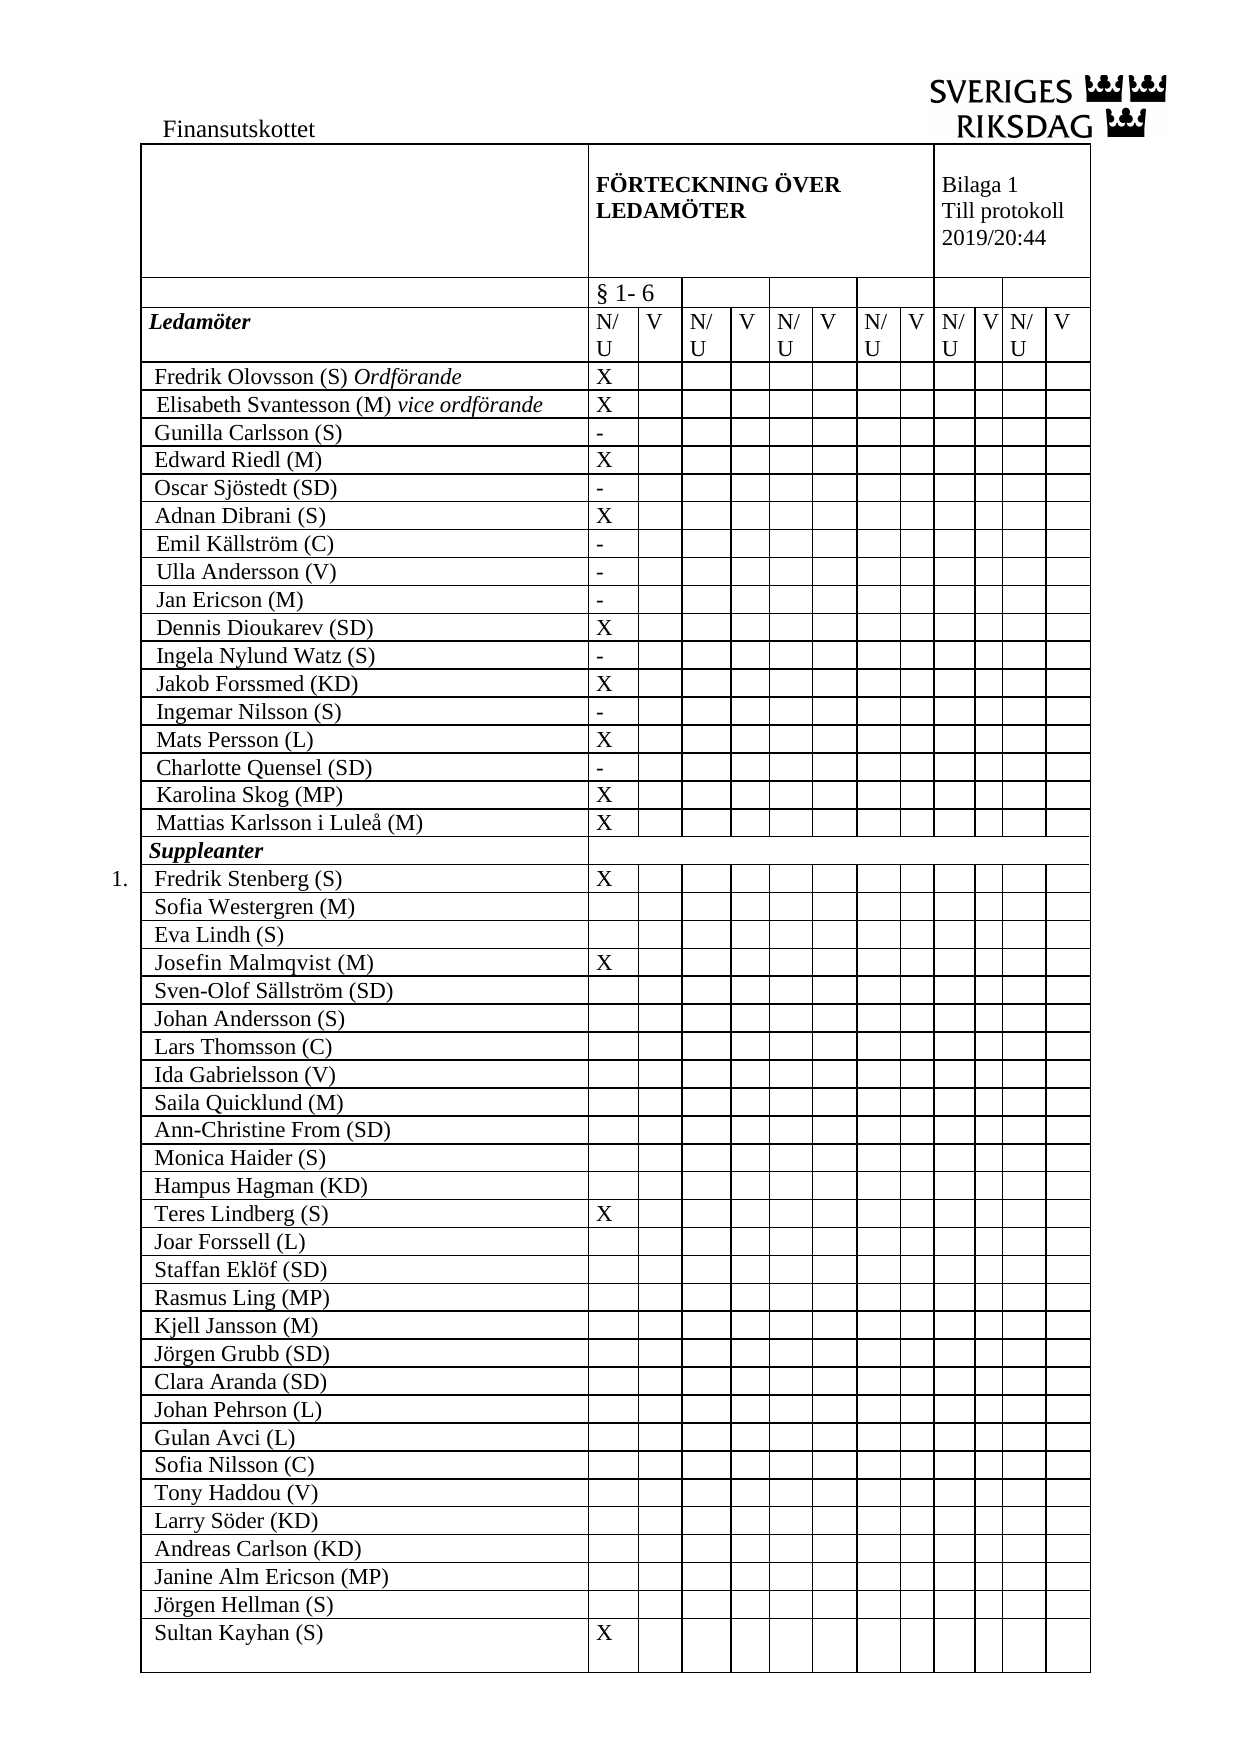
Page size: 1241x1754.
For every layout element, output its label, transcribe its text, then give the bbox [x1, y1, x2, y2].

table_cell [639, 475, 681, 501]
table_cell [770, 1089, 812, 1115]
table_cell [683, 977, 730, 1003]
table_cell [732, 1619, 769, 1672]
table_cell [1047, 949, 1090, 975]
table_cell [976, 1061, 1002, 1087]
table_cell [732, 475, 769, 501]
table_cell [813, 754, 856, 780]
table_cell [976, 558, 1002, 584]
table_cell [901, 1619, 933, 1672]
table_cell [770, 810, 812, 836]
picture [930, 75, 1167, 138]
table_cell [813, 1452, 856, 1478]
table_cell Ledamöter [142, 308, 588, 361]
table_cell [1047, 754, 1090, 780]
table_cell [770, 1200, 812, 1227]
table_cell [683, 1480, 730, 1506]
table_cell [770, 502, 812, 529]
table_cell X [589, 391, 638, 417]
table_cell [1047, 586, 1090, 612]
table_cell [770, 670, 812, 696]
table_cell Teres Lindberg (S) [142, 1200, 588, 1227]
table_cell [732, 1312, 769, 1338]
table_cell [770, 530, 812, 557]
table_cell [935, 1061, 974, 1087]
table_cell [589, 1535, 638, 1562]
table_cell [770, 1005, 812, 1031]
table_cell [770, 1452, 812, 1478]
table_cell [683, 1145, 730, 1171]
table_cell [901, 1452, 933, 1478]
table_cell [1047, 1340, 1090, 1366]
table_cell [732, 447, 769, 473]
table_cell Sofia Westergren (M) [142, 893, 588, 919]
table_cell [858, 726, 900, 752]
table_cell [639, 1200, 681, 1227]
table_cell [858, 782, 900, 808]
table_cell [935, 391, 974, 417]
table_cell [976, 977, 1002, 1003]
table_cell [976, 447, 1002, 473]
table_cell [976, 1117, 1002, 1143]
table_cell [813, 698, 856, 724]
table_cell [683, 1089, 730, 1115]
table_cell [639, 865, 681, 892]
table_cell [1047, 726, 1090, 752]
table_cell [683, 1256, 730, 1282]
table_cell Jan Ericson (M) [142, 586, 588, 612]
table_cell [770, 558, 812, 584]
table_cell [935, 670, 974, 696]
table_cell [1003, 1619, 1045, 1672]
table_cell [589, 1228, 638, 1254]
table_cell [732, 530, 769, 557]
table_cell [1047, 810, 1090, 836]
table_cell [935, 363, 974, 389]
table_cell [935, 1619, 974, 1672]
table_cell [935, 921, 974, 947]
table_cell [901, 586, 933, 612]
table_cell [1003, 278, 1090, 307]
table_cell [858, 1145, 900, 1171]
table_cell [1003, 1089, 1045, 1115]
table_cell [1003, 1256, 1045, 1282]
table_cell [639, 558, 681, 584]
table_cell [683, 1619, 730, 1672]
table_cell [1003, 1480, 1045, 1506]
table_cell [813, 1424, 856, 1450]
table_cell Andreas Carlson (KD) [142, 1535, 588, 1562]
table_cell [683, 1061, 730, 1087]
table_cell [976, 1089, 1002, 1115]
table_cell [1003, 1535, 1045, 1562]
table_cell [858, 558, 900, 584]
table_cell [813, 670, 856, 696]
table_cell [732, 1563, 769, 1589]
table_cell [901, 1200, 933, 1227]
table_cell [976, 1368, 1002, 1394]
table_cell [901, 1033, 933, 1059]
table_cell [732, 1117, 769, 1143]
table_cell - [589, 754, 638, 780]
table_cell [732, 1591, 769, 1617]
table_cell [639, 391, 681, 417]
table_cell [683, 1424, 730, 1450]
table_cell [813, 419, 856, 445]
table_cell [901, 558, 933, 584]
table_cell Jakob Forssmed (KD) [142, 670, 588, 696]
table_cell [683, 1312, 730, 1338]
table_cell [639, 1033, 681, 1059]
table_cell [732, 1452, 769, 1478]
table_cell [1003, 391, 1045, 417]
table_cell Monica Haider (S) [142, 1145, 588, 1171]
table_cell [901, 419, 933, 445]
table_cell [935, 1368, 974, 1394]
table_cell [858, 1563, 900, 1589]
table_cell [639, 893, 681, 919]
table_cell [1003, 1340, 1045, 1366]
table_cell [1047, 502, 1090, 529]
table_cell [813, 1089, 856, 1115]
table_cell [813, 1591, 856, 1617]
table_cell [901, 447, 933, 473]
table_cell [935, 754, 974, 780]
table_cell [683, 363, 730, 389]
table_cell [901, 670, 933, 696]
table_cell [901, 1117, 933, 1143]
table_cell [683, 670, 730, 696]
table_cell [732, 1200, 769, 1227]
table_cell [683, 754, 730, 780]
table_cell [935, 1145, 974, 1171]
table_cell [813, 1145, 856, 1171]
table_cell [858, 1284, 900, 1310]
table_cell [639, 1340, 681, 1366]
table_cell [813, 558, 856, 584]
table_cell [142, 278, 588, 307]
table_cell [858, 1591, 900, 1617]
table_cell [589, 1452, 638, 1478]
table_cell X [589, 447, 638, 473]
table_cell [1047, 1228, 1090, 1254]
table_cell [935, 810, 974, 836]
table_cell [935, 475, 974, 501]
table_cell [770, 698, 812, 724]
table_cell [639, 642, 681, 668]
table_cell [639, 1061, 681, 1087]
table_cell [813, 586, 856, 612]
table_cell [589, 1591, 638, 1617]
table_cell [935, 1312, 974, 1338]
table_cell [732, 1284, 769, 1310]
table_cell [935, 1563, 974, 1589]
table_cell [935, 558, 974, 584]
table_cell [589, 836, 1090, 864]
table_cell [732, 1089, 769, 1115]
table_cell [813, 502, 856, 529]
table_cell [589, 1563, 638, 1589]
table_cell [901, 475, 933, 501]
table_cell [589, 977, 638, 1003]
table_cell V [976, 308, 1002, 361]
table_cell [935, 1507, 974, 1534]
table_cell N/ U [1003, 308, 1045, 361]
table_cell [858, 475, 900, 501]
table_cell [858, 1117, 900, 1143]
table_cell [1047, 1172, 1090, 1199]
table_cell N/U [858, 308, 900, 361]
table_cell [976, 865, 1002, 892]
table_cell [683, 1507, 730, 1534]
table_cell [976, 1145, 1002, 1171]
table_cell X [589, 502, 638, 529]
table_cell [1003, 893, 1045, 919]
table_cell [1047, 642, 1090, 668]
table_cell [589, 1480, 638, 1506]
table_cell [639, 949, 681, 975]
table_cell [770, 363, 812, 389]
table_cell N/U [770, 308, 812, 361]
table_cell X [589, 949, 638, 975]
table_cell [639, 1452, 681, 1478]
table_cell [901, 391, 933, 417]
table_cell [589, 1061, 638, 1087]
table_cell Elisabeth Svantesson (M) vice ordförande [142, 391, 588, 417]
table_cell [770, 447, 812, 473]
table_cell [935, 614, 974, 640]
table_cell [639, 1480, 681, 1506]
table_cell [770, 1061, 812, 1087]
table_cell [901, 893, 933, 919]
table_cell [770, 782, 812, 808]
table_cell [683, 1563, 730, 1589]
table_cell [858, 586, 900, 612]
table_cell [1003, 558, 1045, 584]
table_cell [732, 754, 769, 780]
table_cell Jörgen Grubb (SD) [142, 1340, 588, 1366]
table_cell [770, 754, 812, 780]
table_cell [976, 1480, 1002, 1506]
table_cell [935, 893, 974, 919]
table_cell [683, 475, 730, 501]
table_cell [639, 1117, 681, 1143]
table_cell [901, 921, 933, 947]
table_cell Jörgen Hellman (S) [142, 1591, 588, 1617]
table_cell N/U [589, 308, 638, 361]
table_cell [1003, 475, 1045, 501]
table_cell [683, 782, 730, 808]
table_cell [1003, 726, 1045, 752]
table_cell [901, 782, 933, 808]
table_cell X [589, 614, 638, 640]
table_cell X [589, 1200, 638, 1227]
table_cell [976, 1312, 1002, 1338]
table_cell [901, 1312, 933, 1338]
table_cell [732, 782, 769, 808]
table_cell [683, 1368, 730, 1394]
table_cell Ann-Christine From (SD) [142, 1117, 588, 1143]
table_cell [1003, 363, 1045, 389]
table_cell [935, 419, 974, 445]
table_cell [1047, 1424, 1090, 1450]
table_cell [1003, 1117, 1045, 1143]
table_cell [935, 1591, 974, 1617]
table_cell [639, 726, 681, 752]
table_cell - [589, 558, 638, 584]
table_cell [901, 1368, 933, 1394]
table_cell [813, 1368, 856, 1394]
table_cell Rasmus Ling (MP) [142, 1284, 588, 1310]
table_cell [976, 1563, 1002, 1589]
table_cell [639, 1563, 681, 1589]
table_cell [976, 1619, 1002, 1672]
table_cell [935, 530, 974, 557]
table_cell [732, 1368, 769, 1394]
table_cell [683, 726, 730, 752]
table_cell [770, 893, 812, 919]
table_cell [683, 1228, 730, 1254]
table_cell X [589, 726, 638, 752]
table_cell [901, 698, 933, 724]
table_cell - [589, 475, 638, 501]
table_cell - [589, 642, 638, 668]
table_cell [813, 782, 856, 808]
table_cell [976, 530, 1002, 557]
table_cell [732, 1535, 769, 1562]
table_cell [976, 1005, 1002, 1031]
table_cell [1003, 1368, 1045, 1394]
table_cell Josefin Malmqvist (M) [142, 949, 588, 975]
table_cell Mats Persson (L) [142, 726, 588, 752]
table_cell N/U [683, 308, 730, 361]
table_cell [858, 502, 900, 529]
table_cell [1003, 865, 1045, 892]
table_cell [976, 1396, 1002, 1422]
table_cell [901, 614, 933, 640]
table_cell [976, 1340, 1002, 1366]
table_cell Hampus Hagman (KD) [142, 1172, 588, 1199]
table_cell [770, 1591, 812, 1617]
table_cell [1003, 1005, 1045, 1031]
table_cell [976, 614, 1002, 640]
table_cell [935, 1172, 974, 1199]
table_cell Fredrik Olovsson (S) Ordförande [142, 363, 588, 389]
table_cell Lars Thomsson (C) [142, 1033, 588, 1059]
table_cell [589, 1340, 638, 1366]
table_cell Oscar Sjöstedt (SD) [142, 475, 588, 501]
table_cell [858, 1200, 900, 1227]
table_cell [935, 977, 974, 1003]
table_cell [1047, 475, 1090, 501]
table_cell [589, 1284, 638, 1310]
table_cell [639, 1535, 681, 1562]
table_cell [1047, 419, 1090, 445]
table_cell [901, 726, 933, 752]
table_cell [683, 1591, 730, 1617]
table_cell [683, 1172, 730, 1199]
table_cell [901, 1535, 933, 1562]
table_cell [976, 726, 1002, 752]
table_cell [1003, 1591, 1045, 1617]
table_cell [976, 670, 1002, 696]
table_cell [1047, 782, 1090, 808]
table_cell [813, 614, 856, 640]
table_cell Charlotte Quensel (SD) [142, 754, 588, 780]
table_cell [683, 614, 730, 640]
table_cell [1003, 1424, 1045, 1450]
table_cell [976, 1507, 1002, 1534]
table_cell [813, 1480, 856, 1506]
table_cell [976, 782, 1002, 808]
table_cell [901, 1396, 933, 1422]
table_cell Eva Lindh (S) [142, 921, 588, 947]
table_cell Suppleanter [142, 837, 588, 864]
table_cell [858, 865, 900, 892]
table_cell - [589, 586, 638, 612]
table_cell [813, 1284, 856, 1310]
table_cell [770, 726, 812, 752]
table_cell [589, 1005, 638, 1031]
table_cell [1047, 1005, 1090, 1031]
table_cell [770, 614, 812, 640]
table_cell [1047, 614, 1090, 640]
table_cell [935, 1200, 974, 1227]
table_cell [770, 1284, 812, 1310]
table_cell [639, 530, 681, 557]
table_cell [935, 782, 974, 808]
table_cell [1003, 1507, 1045, 1534]
table_cell [1003, 586, 1045, 612]
table_cell [858, 1368, 900, 1394]
table_cell [589, 1424, 638, 1450]
table_cell [858, 278, 933, 307]
table_cell [901, 1005, 933, 1031]
table_cell [976, 949, 1002, 975]
table_cell [639, 419, 681, 445]
table_cell [589, 1507, 638, 1534]
table_cell [858, 1396, 900, 1422]
table_cell [770, 278, 856, 307]
table_cell [976, 1256, 1002, 1282]
table_cell Sven-Olof Sällström (SD) [142, 977, 588, 1003]
table_cell [813, 530, 856, 557]
table_cell Sofia Nilsson (C) [142, 1452, 588, 1478]
table_cell [1047, 1480, 1090, 1506]
table_cell [732, 1228, 769, 1254]
table_cell [813, 1312, 856, 1338]
table_cell [732, 1424, 769, 1450]
table_cell [683, 698, 730, 724]
table_cell [813, 642, 856, 668]
table_cell Ida Gabrielsson (V) [142, 1061, 588, 1087]
table_cell [935, 1452, 974, 1478]
table_cell [935, 1033, 974, 1059]
table_cell Sultan Kayhan (S) [142, 1619, 588, 1672]
table_cell [683, 1396, 730, 1422]
table_cell [858, 698, 900, 724]
table_cell [639, 1089, 681, 1115]
table_cell [935, 586, 974, 612]
table_cell [858, 1507, 900, 1534]
table_cell [935, 1005, 974, 1031]
table_cell [732, 921, 769, 947]
table_cell [813, 475, 856, 501]
table_cell [935, 1535, 974, 1562]
table_cell [732, 419, 769, 445]
table_cell [589, 1089, 638, 1115]
table_cell [976, 754, 1002, 780]
table_cell [976, 921, 1002, 947]
table_header Bilaga 1 Till protokoll 2019/20:44 [935, 145, 1090, 277]
table_cell [732, 391, 769, 417]
table_cell [858, 1061, 900, 1087]
table_cell [1003, 1200, 1045, 1227]
table_cell [813, 1396, 856, 1422]
table_cell [770, 642, 812, 668]
table_cell [770, 1145, 812, 1171]
table_cell [858, 447, 900, 473]
table_cell [858, 614, 900, 640]
table_cell [770, 1424, 812, 1450]
table_cell [976, 1424, 1002, 1450]
table_cell [935, 642, 974, 668]
table_cell [683, 642, 730, 668]
table_cell [935, 1284, 974, 1310]
table_cell [639, 1368, 681, 1394]
table_cell [770, 1396, 812, 1422]
table_cell [589, 1172, 638, 1199]
table_cell [683, 893, 730, 919]
table_header [142, 145, 588, 277]
table_cell [935, 502, 974, 529]
table_cell [683, 949, 730, 975]
table_cell [732, 949, 769, 975]
table_cell [1003, 810, 1045, 836]
table_cell [858, 1424, 900, 1450]
table_cell [935, 1480, 974, 1506]
table_cell [683, 1284, 730, 1310]
table_cell [770, 1117, 812, 1143]
table_cell [639, 670, 681, 696]
table_cell [683, 558, 730, 584]
table_cell [770, 1563, 812, 1589]
table_cell [732, 865, 769, 892]
table_cell [813, 921, 856, 947]
table_cell [976, 1033, 1002, 1059]
table_cell [770, 1312, 812, 1338]
table_cell [935, 698, 974, 724]
table_cell [1003, 949, 1045, 975]
table_cell [770, 1172, 812, 1199]
table_cell [1047, 1396, 1090, 1422]
table_cell [1047, 1089, 1090, 1115]
table_cell [589, 921, 638, 947]
table_cell [639, 1507, 681, 1534]
table_cell [901, 1228, 933, 1254]
table_cell [1047, 1368, 1090, 1394]
table_cell [770, 977, 812, 1003]
table_cell Saila Quicklund (M) [142, 1089, 588, 1115]
table_cell [858, 642, 900, 668]
table_cell [1003, 614, 1045, 640]
table_cell [1003, 1061, 1045, 1087]
table_cell [976, 642, 1002, 668]
table_cell [901, 1424, 933, 1450]
table_cell [935, 278, 1002, 307]
table_cell [1003, 1228, 1045, 1254]
table_cell [901, 949, 933, 975]
table_cell Staffan Eklöf (SD) [142, 1256, 588, 1282]
table_cell [683, 1200, 730, 1227]
table_cell [732, 614, 769, 640]
table_cell [858, 1452, 900, 1478]
table_cell [639, 447, 681, 473]
table_cell [976, 1172, 1002, 1199]
table_cell [683, 447, 730, 473]
table_cell Gunilla Carlsson (S) [142, 419, 588, 445]
table_cell [732, 1033, 769, 1059]
table_cell [1003, 530, 1045, 557]
table_cell [732, 893, 769, 919]
table_cell [1047, 1563, 1090, 1589]
table_cell [858, 754, 900, 780]
table_cell Gulan Avci (L) [142, 1424, 588, 1450]
table_cell [858, 670, 900, 696]
table_cell [976, 363, 1002, 389]
table_cell [639, 754, 681, 780]
table_cell X [589, 782, 638, 808]
table_cell [976, 391, 1002, 417]
table_cell [1047, 1452, 1090, 1478]
table_cell [770, 1535, 812, 1562]
table_cell [683, 1033, 730, 1059]
table_cell [732, 810, 769, 836]
table_cell [683, 921, 730, 947]
table_cell [813, 1535, 856, 1562]
table_cell [639, 1256, 681, 1282]
table_cell [813, 1256, 856, 1282]
table_cell [935, 1396, 974, 1422]
table_cell X [589, 670, 638, 696]
table_cell [732, 977, 769, 1003]
table_cell [589, 1256, 638, 1282]
table_cell [813, 1563, 856, 1589]
table_cell [813, 726, 856, 752]
table_cell [901, 865, 933, 892]
table_cell [732, 1005, 769, 1031]
table_cell [1047, 1033, 1090, 1059]
table_cell [976, 698, 1002, 724]
table_cell [935, 1228, 974, 1254]
table_cell [858, 1619, 900, 1672]
table_cell [683, 419, 730, 445]
table_cell [858, 363, 900, 389]
table_cell [1003, 1284, 1045, 1310]
table_cell [858, 1228, 900, 1254]
table_cell V [901, 308, 933, 361]
table_cell [732, 363, 769, 389]
table_cell [639, 1396, 681, 1422]
table_cell [1047, 698, 1090, 724]
table_cell [732, 586, 769, 612]
table_cell [976, 810, 1002, 836]
table_cell [683, 1340, 730, 1366]
table_cell [1047, 864, 1090, 892]
table_cell X [589, 363, 638, 389]
table_cell [1047, 1507, 1090, 1534]
table_cell [935, 949, 974, 975]
table_cell [1047, 447, 1090, 473]
table_cell [1047, 1312, 1090, 1338]
table_cell [770, 475, 812, 501]
table_cell X [589, 865, 638, 892]
table_cell [858, 1312, 900, 1338]
table_cell [813, 1619, 856, 1672]
table_cell [639, 782, 681, 808]
table_cell [901, 810, 933, 836]
table_cell [1047, 530, 1090, 557]
table_cell [813, 893, 856, 919]
table_cell [770, 865, 812, 892]
table_cell [1003, 1312, 1045, 1338]
table_cell [935, 1117, 974, 1143]
table_cell [770, 1256, 812, 1282]
table_cell [813, 949, 856, 975]
table_cell [858, 419, 900, 445]
table_cell [935, 1340, 974, 1366]
table_cell [1003, 642, 1045, 668]
table_cell V [732, 308, 769, 361]
table_cell [813, 1340, 856, 1366]
table_cell [901, 1507, 933, 1534]
table_cell [639, 1172, 681, 1199]
table_cell [589, 893, 638, 919]
table_cell [639, 614, 681, 640]
table_cell [1003, 1563, 1045, 1589]
table_cell [1003, 921, 1045, 947]
table_cell [770, 1228, 812, 1254]
table_cell Tony Haddou (V) [142, 1480, 588, 1506]
table_cell [858, 1340, 900, 1366]
table_cell [976, 502, 1002, 529]
table_cell [589, 1368, 638, 1394]
table_cell [976, 1591, 1002, 1617]
table_cell [770, 1340, 812, 1366]
table_cell [976, 1284, 1002, 1310]
table_cell [976, 1228, 1002, 1254]
table_cell [1003, 1145, 1045, 1171]
table_cell [732, 726, 769, 752]
table_cell [813, 1005, 856, 1031]
table_cell [639, 1005, 681, 1031]
table_cell [813, 1200, 856, 1227]
table_cell Clara Aranda (SD) [142, 1368, 588, 1394]
table_cell [732, 642, 769, 668]
table_cell [901, 363, 933, 389]
table_cell § 1- 6 [589, 278, 681, 307]
table_cell [589, 1396, 638, 1422]
table_cell [683, 278, 769, 307]
table_cell [1047, 921, 1090, 947]
table_cell [1003, 502, 1045, 529]
table_cell - [589, 698, 638, 724]
table_cell [813, 1061, 856, 1087]
table_cell [639, 1284, 681, 1310]
table_cell [935, 1089, 974, 1115]
table_cell Johan Pehrson (L) [142, 1396, 588, 1422]
table_cell Ingemar Nilsson (S) [142, 698, 588, 724]
table_cell [813, 391, 856, 417]
table_cell - [589, 530, 638, 557]
table_cell [858, 1089, 900, 1115]
table_cell [976, 586, 1002, 612]
table_cell [858, 530, 900, 557]
table_cell [683, 530, 730, 557]
table_cell [813, 447, 856, 473]
table_cell [901, 530, 933, 557]
table_cell [732, 1061, 769, 1087]
table_cell [1047, 977, 1090, 1003]
table_cell [639, 363, 681, 389]
table_cell V [639, 308, 681, 361]
table_cell [976, 419, 1002, 445]
table_cell [935, 726, 974, 752]
table_cell [683, 391, 730, 417]
table_cell [901, 1591, 933, 1617]
table_cell [858, 1172, 900, 1199]
table_cell [770, 1507, 812, 1534]
table_cell [858, 893, 900, 919]
table_cell [1047, 1200, 1090, 1227]
table_cell [901, 1480, 933, 1506]
table_cell Emil Källström (C) [142, 530, 588, 557]
table_cell [858, 810, 900, 836]
table_cell [770, 586, 812, 612]
table_cell Fredrik Stenberg (S) [142, 865, 588, 892]
table_cell [732, 1480, 769, 1506]
table_cell [813, 1228, 856, 1254]
table_cell [858, 1256, 900, 1282]
table_cell [935, 447, 974, 473]
table_cell [1047, 363, 1090, 389]
table_cell [901, 1340, 933, 1366]
table_cell [639, 1228, 681, 1254]
table_cell [639, 977, 681, 1003]
table_cell [683, 1535, 730, 1562]
table_cell V [1047, 308, 1090, 361]
table_cell [770, 391, 812, 417]
table_cell [1003, 698, 1045, 724]
table_cell [1047, 1619, 1090, 1672]
table_header FÖRTECKNING ÖVER LEDAMÖTER [589, 145, 933, 277]
table_cell [639, 586, 681, 612]
table_cell [935, 1424, 974, 1450]
table_cell [770, 1619, 812, 1672]
table_cell [858, 977, 900, 1003]
table_cell [858, 949, 900, 975]
table_cell [935, 1256, 974, 1282]
table_cell [1047, 1256, 1090, 1282]
table_cell [732, 1396, 769, 1422]
table_cell [732, 502, 769, 529]
table_cell [639, 1145, 681, 1171]
table_cell [589, 1117, 638, 1143]
table_cell [858, 921, 900, 947]
table_cell [732, 558, 769, 584]
table_cell [976, 475, 1002, 501]
table_cell [639, 502, 681, 529]
table_cell [813, 1117, 856, 1143]
table_cell [639, 1312, 681, 1338]
table_cell [770, 1033, 812, 1059]
table_cell [1003, 419, 1045, 445]
table_cell Edward Riedl (M) [142, 447, 588, 473]
table_cell [976, 893, 1002, 919]
table_cell Johan Andersson (S) [142, 1005, 588, 1031]
table_cell [813, 363, 856, 389]
table_cell [976, 1535, 1002, 1562]
table_cell [770, 1368, 812, 1394]
table_cell [813, 1507, 856, 1534]
table_cell [901, 1089, 933, 1115]
table_cell [1047, 391, 1090, 417]
table_cell [858, 1005, 900, 1031]
table_cell - [589, 419, 638, 445]
table_cell [770, 419, 812, 445]
table_cell Adnan Dibrani (S) [142, 502, 588, 529]
table_cell [683, 502, 730, 529]
table_cell [639, 1424, 681, 1450]
table_cell [639, 921, 681, 947]
table_cell [1047, 1591, 1090, 1617]
table_cell [1003, 1033, 1045, 1059]
table_cell [813, 865, 856, 892]
table_cell [732, 1340, 769, 1366]
table_cell [858, 1535, 900, 1562]
table_cell Dennis Dioukarev (SD) [142, 614, 588, 640]
table_cell V [813, 308, 856, 361]
table_cell [901, 1256, 933, 1282]
table_cell [732, 1145, 769, 1171]
table_cell [1003, 1396, 1045, 1422]
table_cell [813, 977, 856, 1003]
table_cell [589, 1145, 638, 1171]
table_cell [1003, 447, 1045, 473]
table_cell [1047, 1535, 1090, 1562]
table_cell [770, 921, 812, 947]
table_cell [813, 810, 856, 836]
table_cell [1003, 754, 1045, 780]
table_cell [976, 1200, 1002, 1227]
table_cell [1003, 670, 1045, 696]
table_cell [813, 1172, 856, 1199]
table_cell [901, 502, 933, 529]
table_cell [901, 642, 933, 668]
table_cell [1003, 977, 1045, 1003]
table_cell [901, 1172, 933, 1199]
table_cell [935, 865, 974, 892]
table_cell [1047, 558, 1090, 584]
table_cell X [589, 1619, 638, 1672]
table_cell [858, 1033, 900, 1059]
table_cell [858, 391, 900, 417]
table_cell [639, 1619, 681, 1672]
table_cell Karolina Skog (MP) [142, 782, 588, 808]
table_cell [589, 1033, 638, 1059]
table_cell [732, 1256, 769, 1282]
table_cell [1047, 1284, 1090, 1310]
table_cell [639, 1591, 681, 1617]
table_cell X [589, 810, 638, 836]
table_cell [732, 698, 769, 724]
table_cell [732, 1172, 769, 1199]
table_cell [901, 1563, 933, 1589]
table_cell [901, 754, 933, 780]
table_cell [901, 1145, 933, 1171]
table_cell [732, 670, 769, 696]
table_cell [1047, 893, 1090, 919]
table_cell Larry Söder (KD) [142, 1507, 588, 1534]
table_cell [1047, 1061, 1090, 1087]
table_cell [901, 977, 933, 1003]
table_cell N/U [935, 308, 974, 361]
table_cell Mattias Karlsson i Luleå (M) [142, 810, 588, 836]
table_cell [1047, 1145, 1090, 1171]
table_cell [770, 1480, 812, 1506]
table_cell [732, 1507, 769, 1534]
table_cell [683, 1117, 730, 1143]
table_cell [1003, 782, 1045, 808]
table_cell [813, 1033, 856, 1059]
table_cell Ingela Nylund Watz (S) [142, 642, 588, 668]
table_cell [639, 810, 681, 836]
table_cell [683, 865, 730, 892]
table_cell [858, 1480, 900, 1506]
table_cell Kjell Jansson (M) [142, 1312, 588, 1338]
table_cell [683, 1452, 730, 1478]
table_cell [901, 1061, 933, 1087]
table_cell Joar Forssell (L) [142, 1228, 588, 1254]
table_cell Ulla Andersson (V) [142, 558, 588, 584]
table_cell [1003, 1452, 1045, 1478]
table_cell [1003, 1172, 1045, 1199]
table_cell [589, 1312, 638, 1338]
table_cell [1047, 670, 1090, 696]
table_cell [639, 698, 681, 724]
table_cell [683, 810, 730, 836]
table_cell Janine Alm Ericson (MP) [142, 1563, 588, 1589]
table_cell [1047, 1117, 1090, 1143]
table_cell [901, 1284, 933, 1310]
table_cell [683, 586, 730, 612]
table_cell [683, 1005, 730, 1031]
table_cell [976, 1452, 1002, 1478]
table_cell [770, 949, 812, 975]
